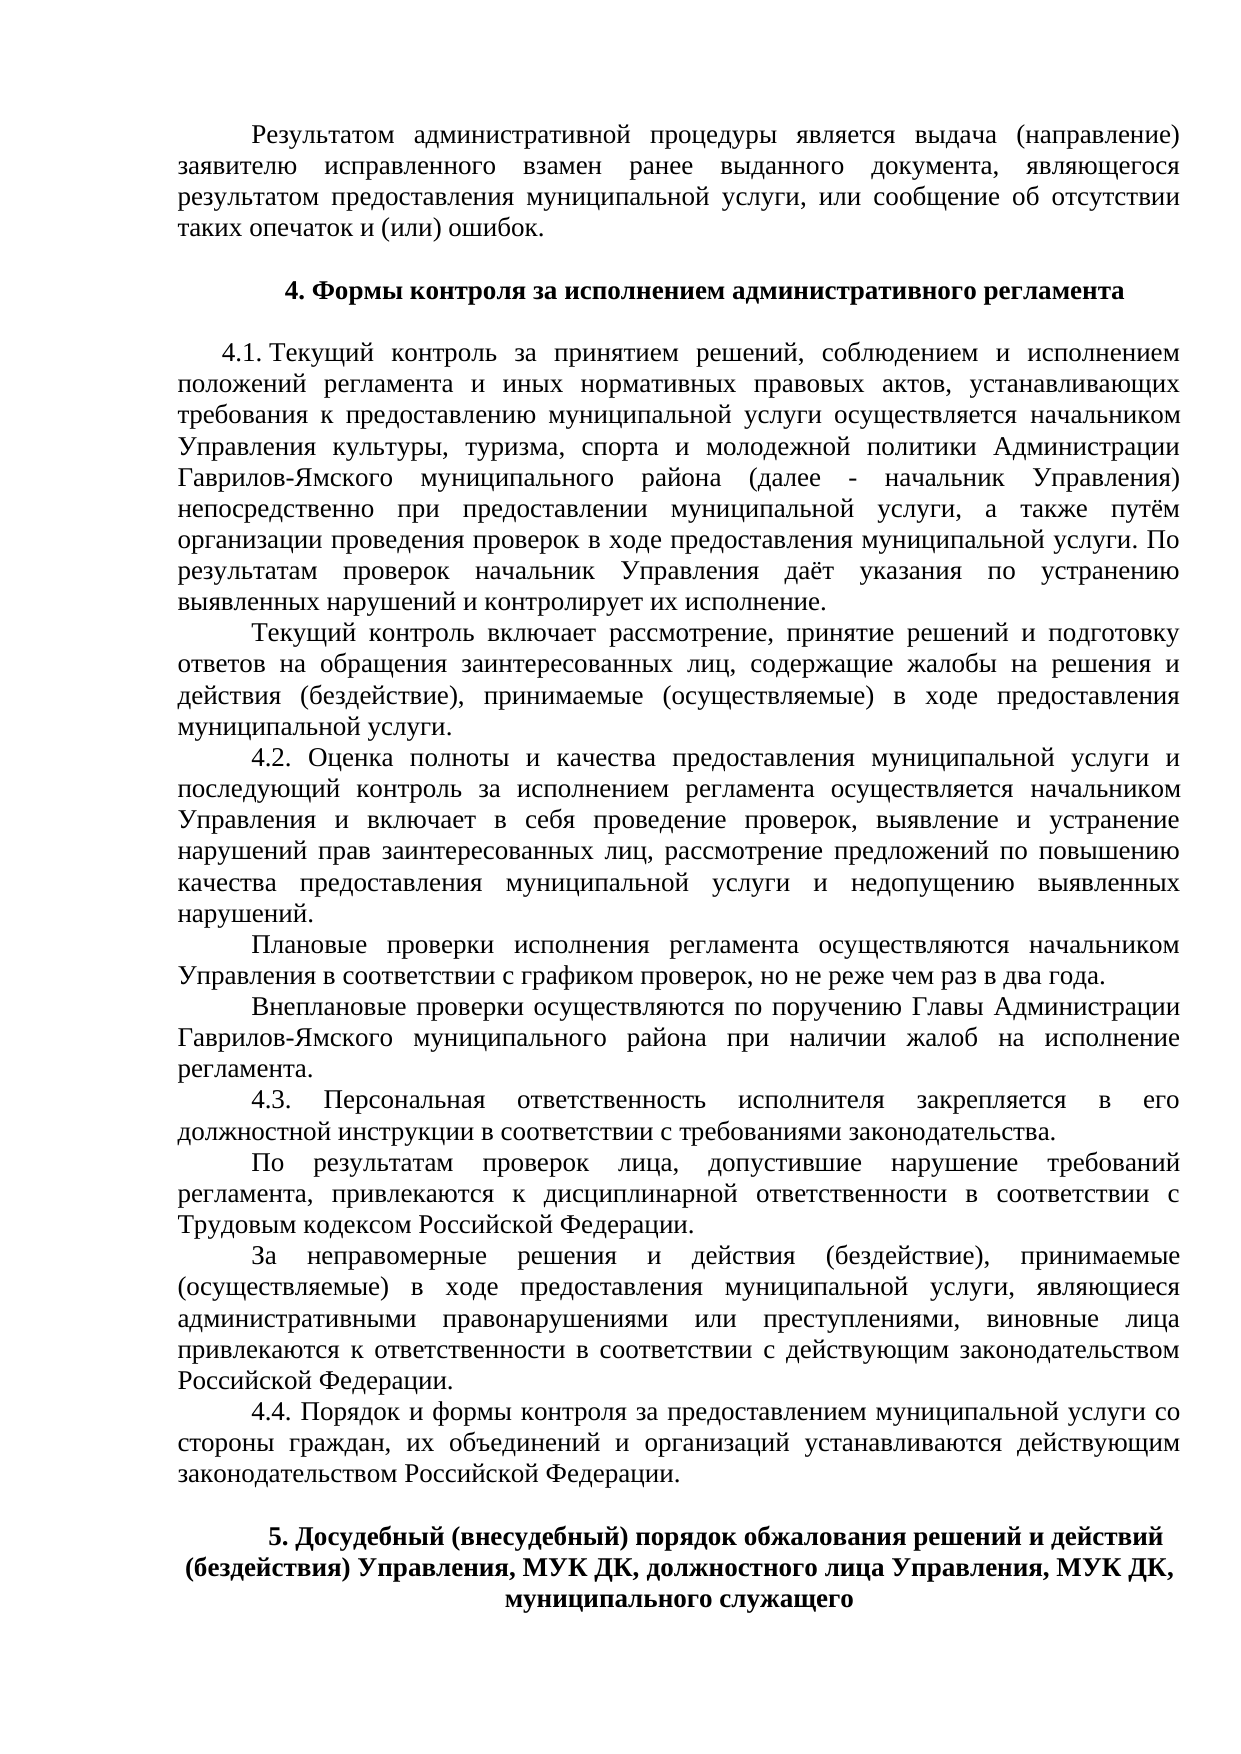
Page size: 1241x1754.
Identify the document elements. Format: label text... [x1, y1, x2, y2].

text 5. Досудебный (внесудебный) порядок обжалования решений и действий (бездействия) Управления, МУК ДК, должностного лица Управления, МУК ДК, муниципального служащего [177, 1520, 1181, 1613]
text За неправомерные решения и действия (бездействие), принимаемые (осуществляемые) в ходе предоставления муниципальной услуги, являющиеся административными правонарушениями или преступлениями, виновные лица привлекаются к ответственности в соответствии с действующим законодательством Российской Федерации. [177, 1239, 1181, 1395]
text 4.4. Порядок и формы контроля за предоставлением муниципальной услуги со стороны граждан, их объединений и организаций устанавливаются действующим законодательством Российской Федерации. [177, 1395, 1181, 1488]
text 4.3. Персональная ответственность исполнителя закрепляется в его должностной инструкции в соответствии с требованиями законодательства. [177, 1084, 1181, 1146]
text Плановые проверки исполнения регламента осуществляются начальником Управления в соответствии с графиком проверок, но не реже чем раз в два года. [177, 928, 1181, 990]
text Текущий контроль включает рассмотрение, принятие решений и подготовку ответов на обращения заинтересованных лиц, содержащие жалобы на решения и действия (бездействие), принимаемые (осуществляемые) в ходе предоставления муниципальной услуги. [177, 616, 1181, 741]
text 4. Формы контроля за исполнением административного регламента [177, 274, 1181, 305]
text По результатам проверок лица, допустившие нарушение требований регламента, привлекаются к дисциплинарной ответственности в соответствии с Трудовым кодексом Российской Федерации. [177, 1146, 1181, 1239]
text 4.1. Текущий контроль за принятием решений, соблюдением и исполнением положений регламента и иных нормативных правовых актов, устанавливающих требования к предоставлению муниципальной услуги осуществляется начальником Управления культуры, туризма, спорта и молодежной политики Администрации Гаврилов-Ямского муниципального района (далее - начальник Управления) непосредственно при предоставлении муниципальной услуги, а также путём организации проведения проверок в ходе предоставления муниципальной услуги. По результатам проверок начальник Управления даёт указания по устранению выявленных нарушений и контролирует их исполнение. [177, 336, 1181, 616]
text 4.2. Оценка полноты и качества предоставления муниципальной услуги и последующий контроль за исполнением регламента осуществляется начальником Управления и включает в себя проведение проверок, выявление и устранение нарушений прав заинтересованных лиц, рассмотрение предложений по повышению качества предоставления муниципальной услуги и недопущению выявленных нарушений. [177, 741, 1181, 928]
text Внеплановые проверки осуществляются по поручению Главы Администрации Гаврилов-Ямского муниципального района при наличии жалоб на исполнение регламента. [177, 990, 1181, 1084]
text Результатом административной процедуры является выдача (направление) заявителю исправленного взамен ранее выданного документа, являющегося результатом предоставления муниципальной услуги, или сообщение об отсутствии таких опечаток и (или) ошибок. [177, 118, 1181, 243]
